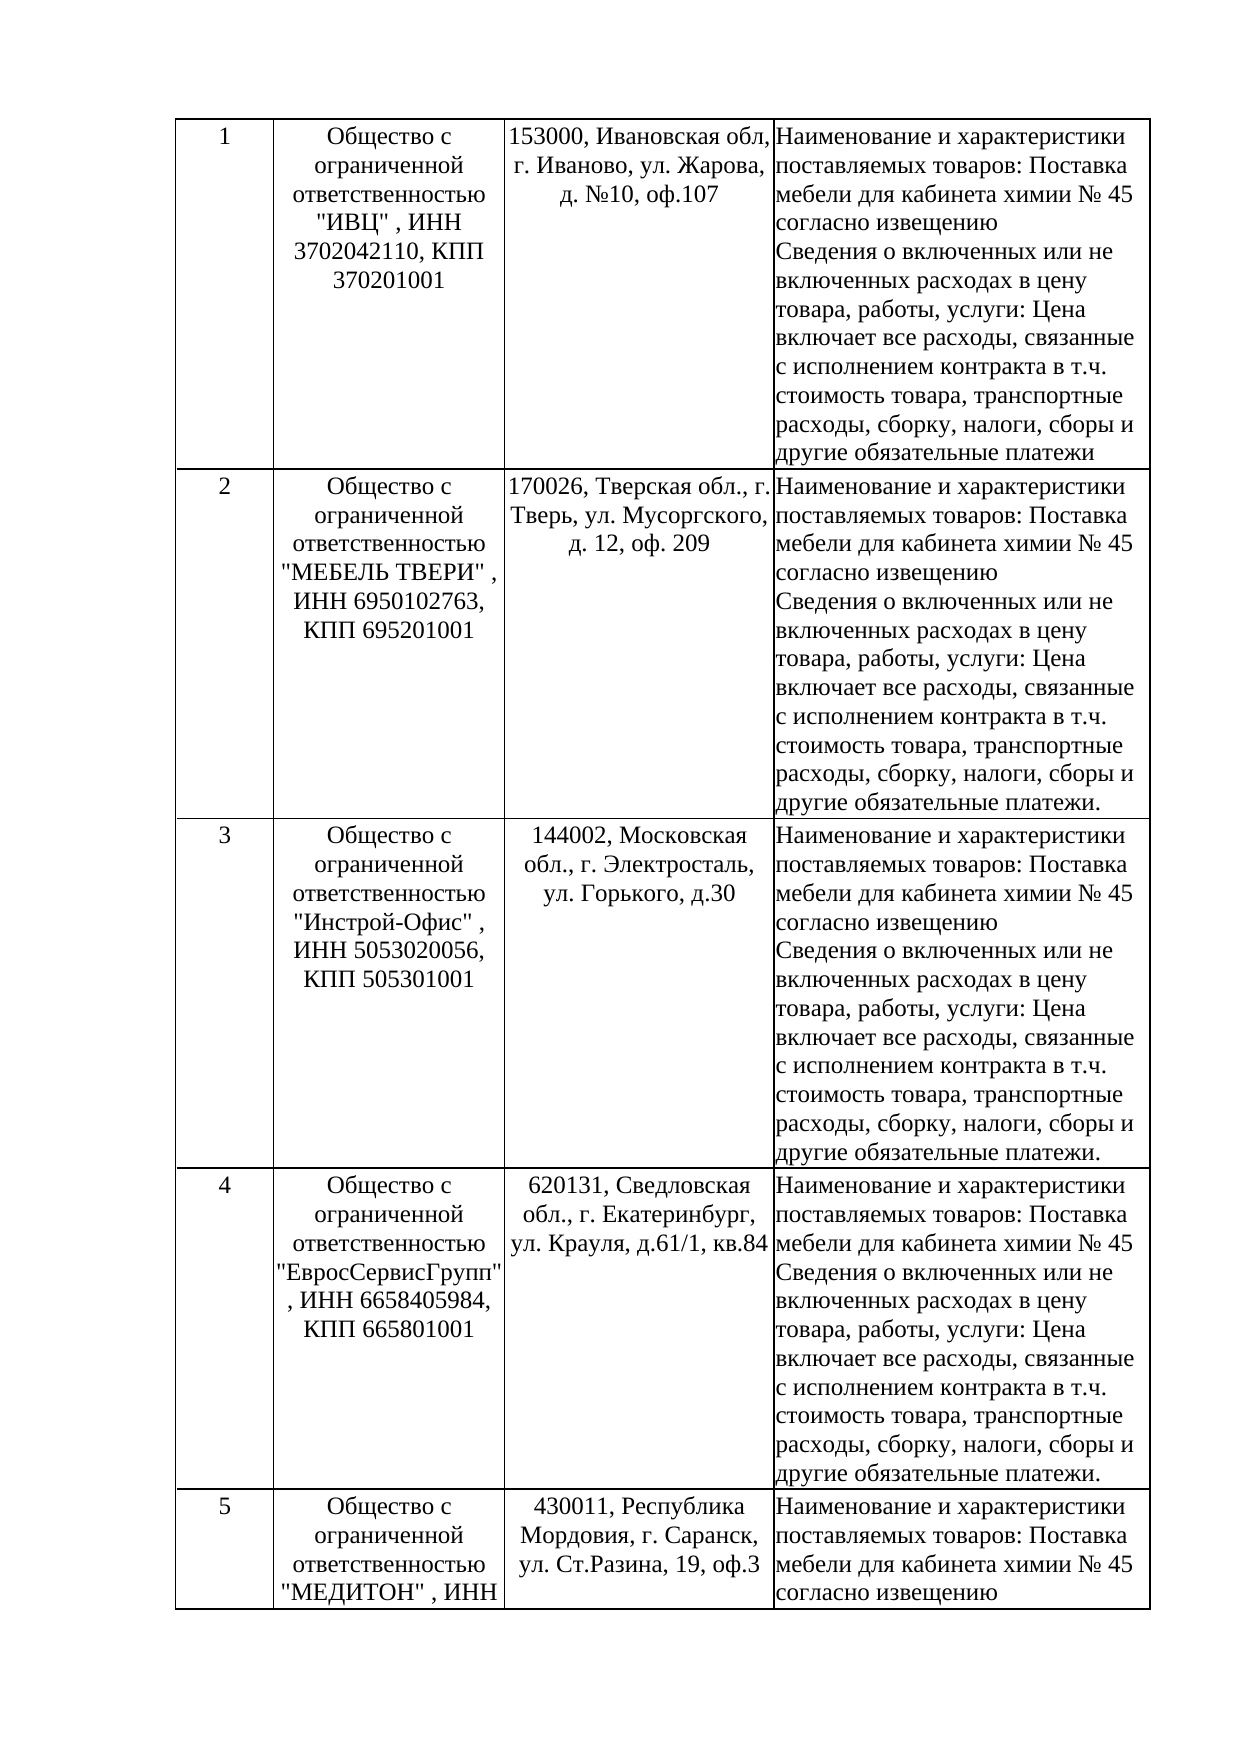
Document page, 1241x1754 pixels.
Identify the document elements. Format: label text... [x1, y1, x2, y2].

table_cell 2 [176, 469, 273, 817]
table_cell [505, 1490, 773, 1608]
table_cell 5 [176, 1489, 273, 1608]
table_cell Общество с ограниченной ответственностью "ИВЦ" , ИНН 3702042110, КПП 370201001 [274, 120, 504, 468]
table_cell 3 [176, 819, 273, 1167]
table_cell Наименование и характеристики поставляемых товаров: Поставка мебели для кабинета химии № 45 согласно извещению Сведения о включенных или не включенных расходах в цену товара, работы, услуги: Цена включает все расходы, связанные с исполнением контракта в т.ч. стоимость товара, транспортные расходы, сборку, налоги, сборы и другие обязательные платежи. [775, 819, 1149, 1167]
table_cell Наименование и характеристики поставляемых товаров: Поставка мебели для кабинета химии № 45 Сведения о включенных или не включенных расходах в цену товара, работы, услуги: Цена включает все расходы, связанные с исполнением контракта в т.ч. стоимость товара, транспортные расходы, сборку, налоги, сборы и другие обязательные платежи. [775, 1169, 1149, 1488]
table_cell 1 [176, 120, 273, 468]
table_cell Общество с ограниченной ответственностью "ЕвросСервисГрупп" , ИНН 6658405984, КПП 665801001 [274, 1169, 504, 1488]
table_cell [775, 1490, 1149, 1608]
table_cell 170026, Тверская обл., г. Тверь, ул. Мусоргского, д. 12, оф. 209 [505, 470, 773, 817]
table_cell 620131, Сведловская обл., г. Екатеринбург, ул. Крауля, д.61/1, кв.84 [505, 1169, 773, 1488]
table_cell Общество с ограниченной ответственностью "МЕБЕЛЬ ТВЕРИ" , ИНН 6950102763, КПП 695201001 [274, 470, 504, 817]
table_cell 4 [176, 1168, 273, 1488]
table_cell 153000, Ивановская обл, г. Иваново, ул. Жарова, д. №10, оф.107 [505, 120, 773, 468]
table_cell Общество с ограниченной ответственностью "Инстрой-Офис" , ИНН 5053020056, КПП 505301001 [274, 819, 504, 1167]
table_cell Наименование и характеристики поставляемых товаров: Поставка мебели для кабинета химии № 45 согласно извещению Сведения о включенных или не включенных расходах в цену товара, работы, услуги: Цена включает все расходы, связанные с исполнением контракта в т.ч. стоимость товара, транспортные расходы, сборку, налоги, сборы и другие обязательные платежи. [775, 470, 1149, 817]
table_cell 144002, Московская обл., г. Электросталь, ул. Горького, д.30 [505, 819, 773, 1167]
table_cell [274, 1490, 504, 1608]
